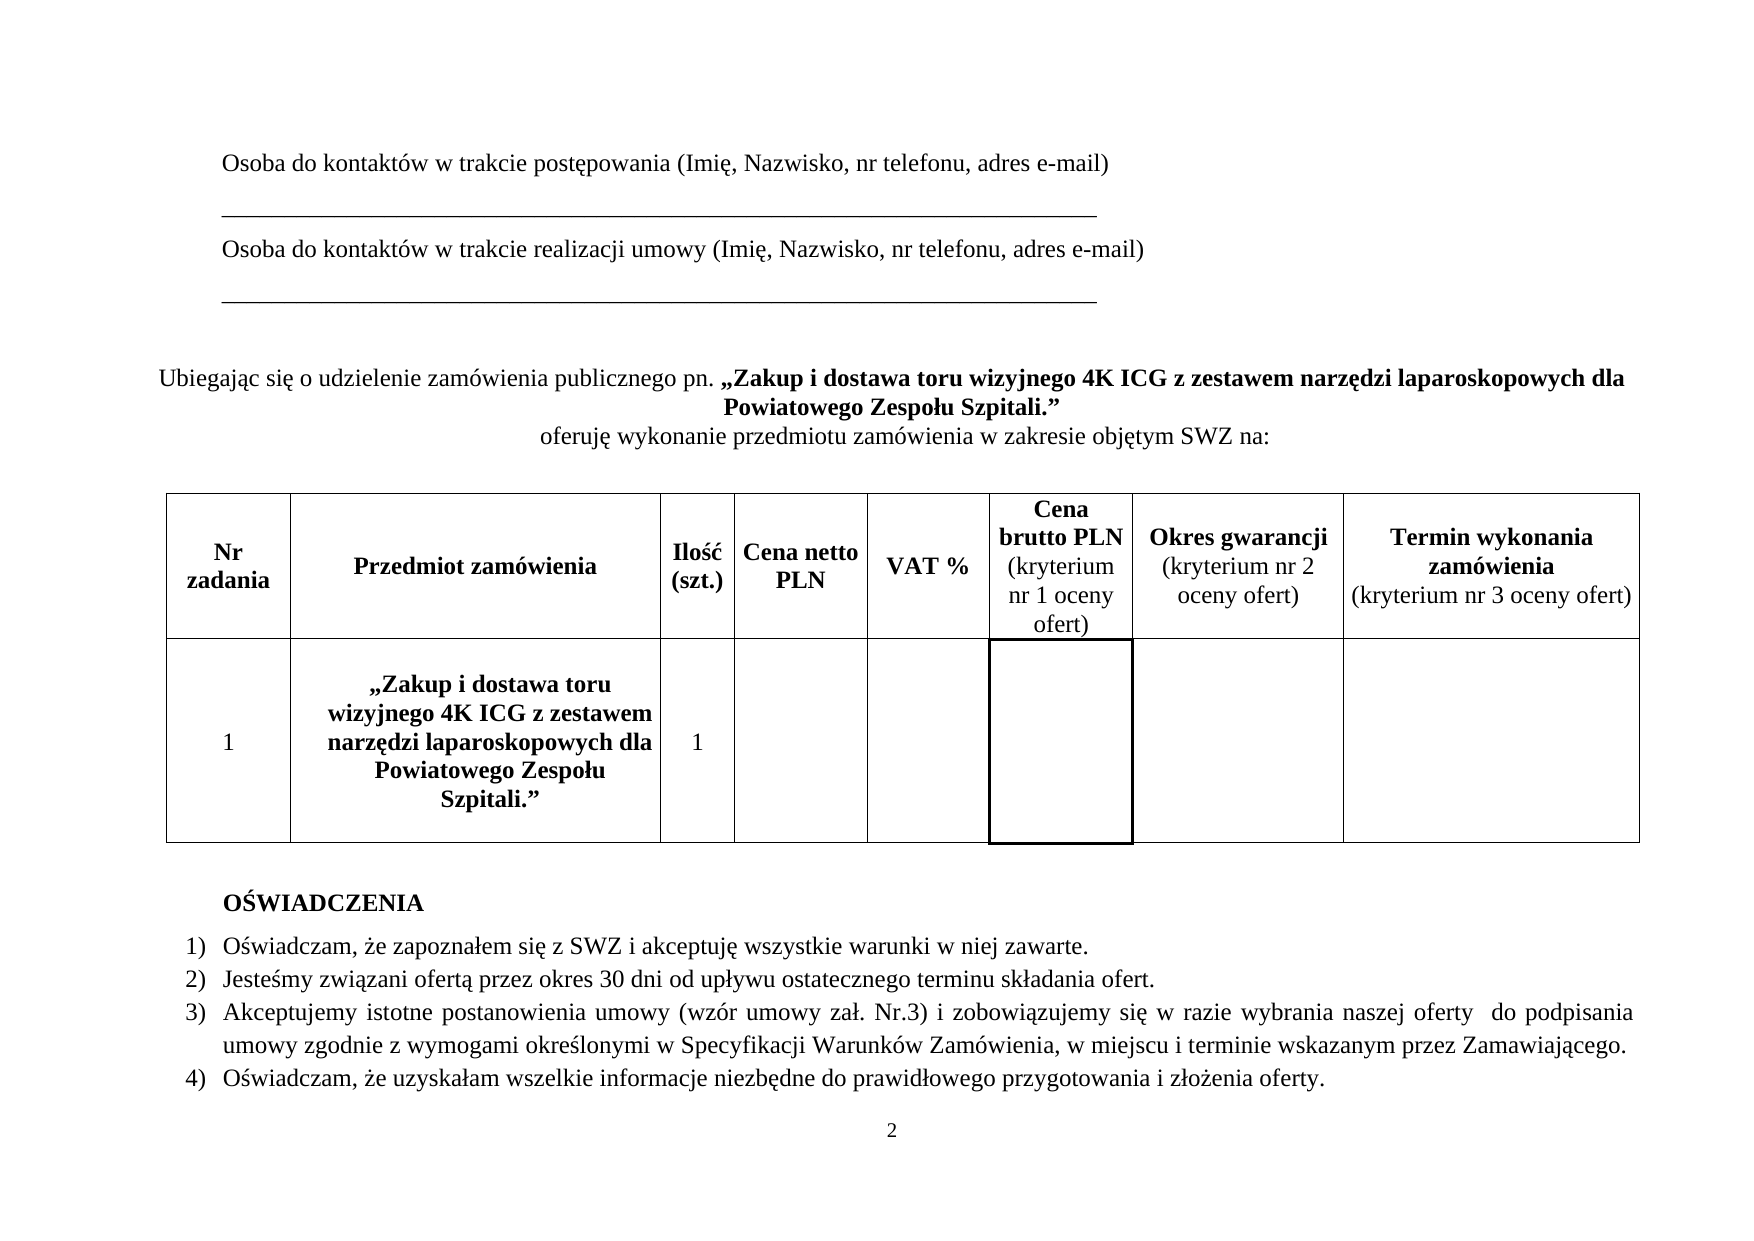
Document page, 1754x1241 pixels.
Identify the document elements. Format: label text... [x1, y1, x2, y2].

table_cell [735, 639, 867, 842]
table_header Okres gwarancji (kryterium nr 2 oceny ofert) [1133, 494, 1343, 637]
text Osoba do kontaktów w trakcie realizacji umowy (Imię, Nazwisko, nr telefonu, adres e-mail) [222, 234, 1636, 263]
text ______________________________________________________________________ [222, 277, 1636, 306]
table_cell [868, 639, 988, 842]
table_cell 1 [167, 639, 290, 842]
table_header Cena netto PLN [735, 494, 867, 637]
table_cell „Zakup i dostawa toru wizyjnego 4K ICG z zestawem narzędzi laparoskopowych dla Powiatowego Zespołu Szpitali.” [291, 639, 660, 842]
table_cell 1 [661, 639, 734, 842]
table_header Ilość (szt.) [661, 494, 734, 637]
table_cell [1344, 639, 1639, 842]
table_header Nr zadania [167, 494, 290, 637]
list Oświadczam, że zapoznałem się z SWZ i akceptuję wszystkie warunki w niej zawarte. [185, 931, 1636, 960]
list Oświadczam, że uzyskałam wszelkie informacje niezbędne do prawidłowego przygotowania i złożenia oferty. [185, 1063, 1636, 1092]
table_cell [1134, 639, 1343, 842]
text Osoba do kontaktów w trakcie postępowania (Imię, Nazwisko, nr telefonu, adres e-mail) ______________________________________________________________________ [222, 148, 1636, 219]
text oferuję wykonanie przedmiotu zamówienia w zakresie objętym SWZ na: [177, 421, 1636, 449]
table_header Termin wykonania zamówienia (kryterium nr 3 oceny ofert) [1344, 494, 1639, 637]
list Akceptujemy istotne postanowienia umowy (wzór umowy zał. Nr.3) i zobowiązujemy się w razie wybrania naszej oferty do podpisania umowy zgodnie z wymogami określonymi w Specyfikacji Warunków Zamówienia, w miejscu i terminie wskazanym przez Zamawiającego. [185, 997, 1636, 1059]
table_header Przedmiot zamówienia [291, 494, 660, 637]
table_cell [991, 641, 1131, 842]
list Jesteśmy związani ofertą przez okres 30 dni od upływu ostatecznego terminu składania ofert. [185, 964, 1636, 993]
table_header Cena brutto PLN (kryterium nr 1 oceny ofert) [990, 494, 1132, 637]
text OŚWIADCZENIA [148, 888, 1636, 917]
text Ubiegając się o udzielenie zamówienia publicznego pn. „Zakup i dostawa toru wizyjnego 4K ICG z zestawem narzędzi laparoskopowych dla Powiatowego Zespołu Szpitali.” [148, 363, 1636, 421]
table_header VAT % [868, 494, 989, 637]
